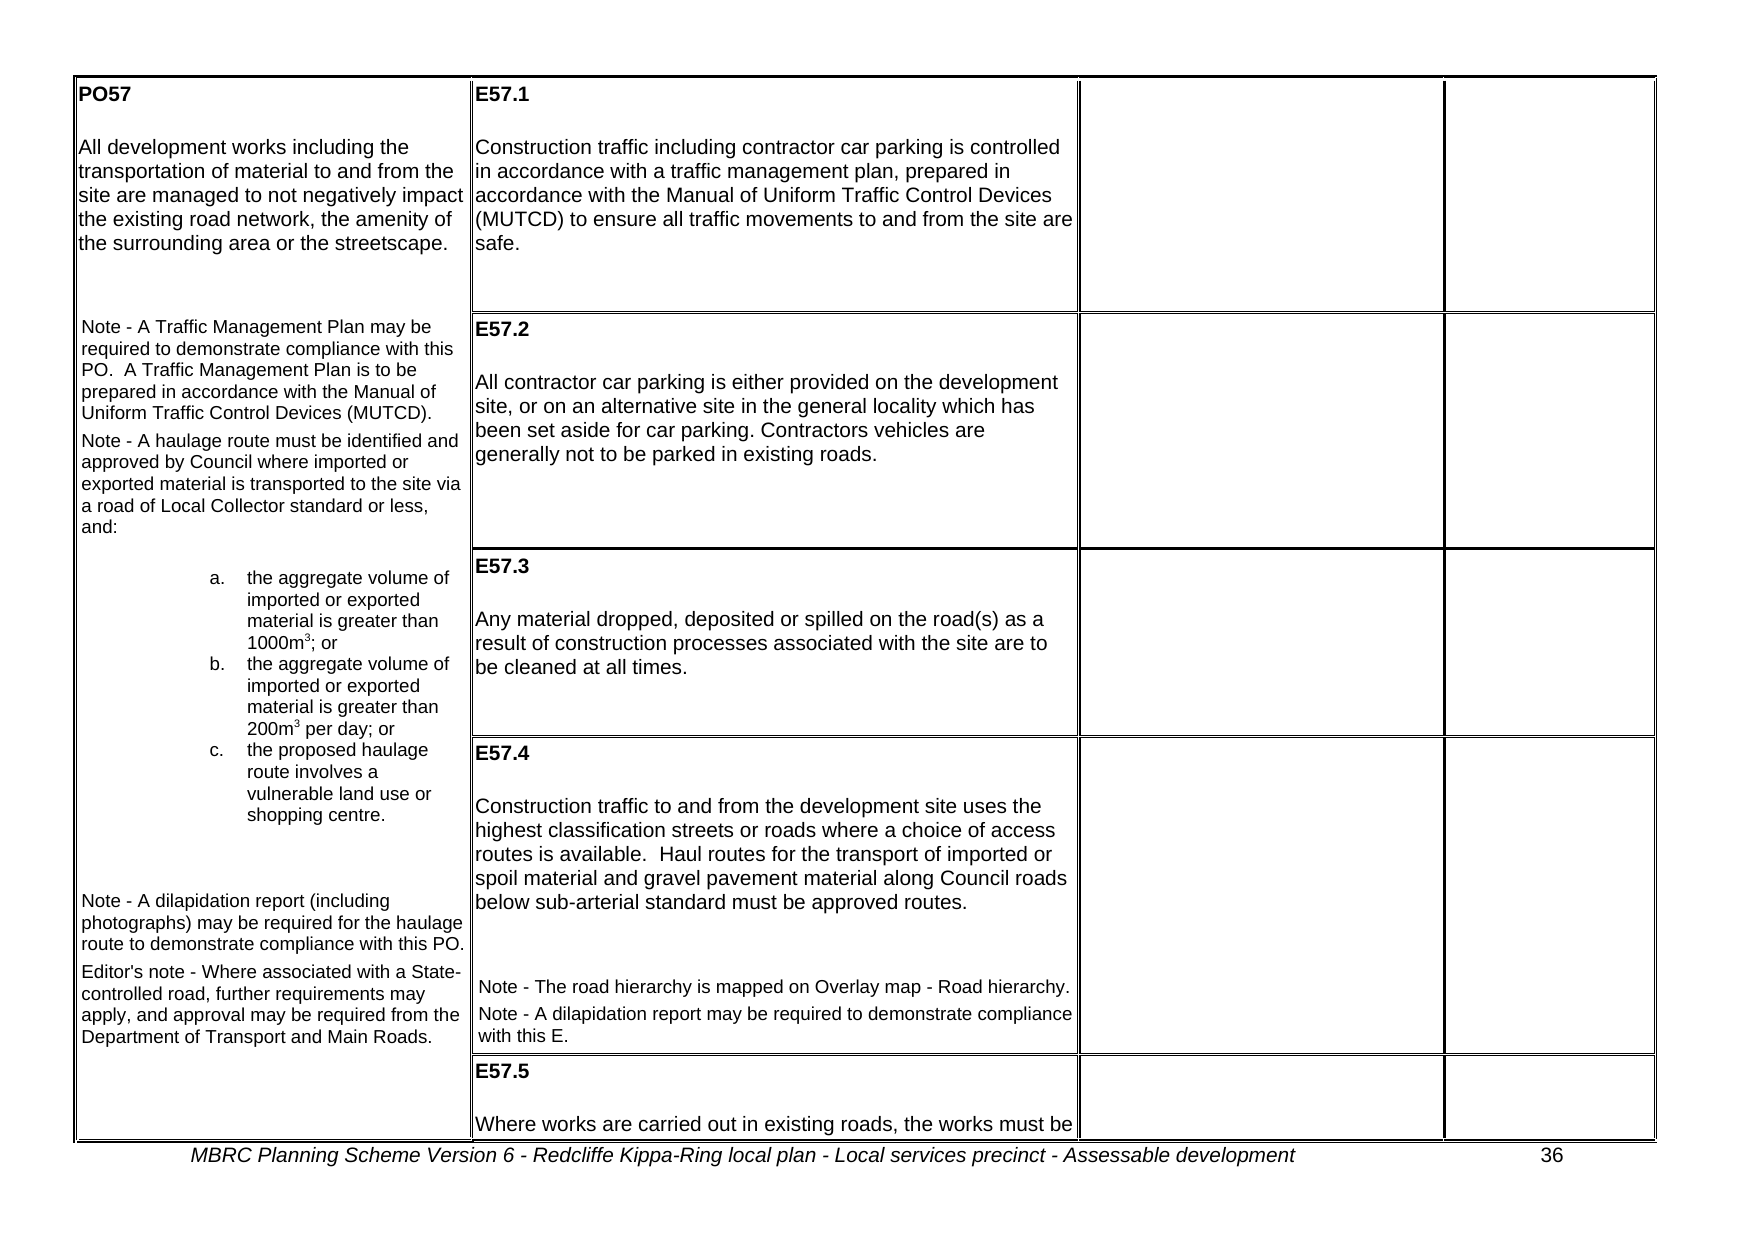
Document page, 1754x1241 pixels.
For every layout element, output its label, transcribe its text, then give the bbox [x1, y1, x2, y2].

table_cell [1079, 77, 1444, 311]
table_cell PO57 All development works including the transportation of material to and from the site are managed to not negatively impact the existing road network, the amenity of the surrounding area or the streetscape. [77, 78, 472, 1139]
table_cell [1444, 1056, 1655, 1139]
table_cell E57.2 All contractor car parking is either provided on the development site, or on an alternative site in the general locality which has been set aside for car parking. Contractors vehicles are generally not to be parked in existing roads. [473, 314, 1077, 547]
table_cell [472, 1053, 1079, 1139]
table_cell E57.1 Construction traffic including contractor car parking is controlled in accordance with a traffic management plan, prepared in accordance with the Manual of Uniform Traffic Control Devices (MUTCD) to ensure all traffic movements to and from the site are safe. [472, 77, 1079, 311]
table_cell E57.4 Construction traffic to and from the development site uses the highest classification streets or roads where a choice of access routes is available. Haul routes for the transport of imported or spoil material and gravel pavement material along Council roads below sub-arterial standard must be approved routes. [473, 738, 1077, 1053]
table_cell [1444, 78, 1655, 311]
table_cell [1081, 314, 1443, 547]
table_cell [1081, 738, 1443, 1053]
table_cell [1081, 550, 1443, 735]
table_cell [1446, 550, 1654, 735]
table_cell [1079, 1056, 1444, 1139]
table_cell [1446, 314, 1654, 547]
table_cell [1446, 738, 1654, 1053]
table_cell E57.3 Any material dropped, deposited or spilled on the road(s) as a result of construction processes associated with the site are to be cleaned at all times. [473, 550, 1077, 735]
